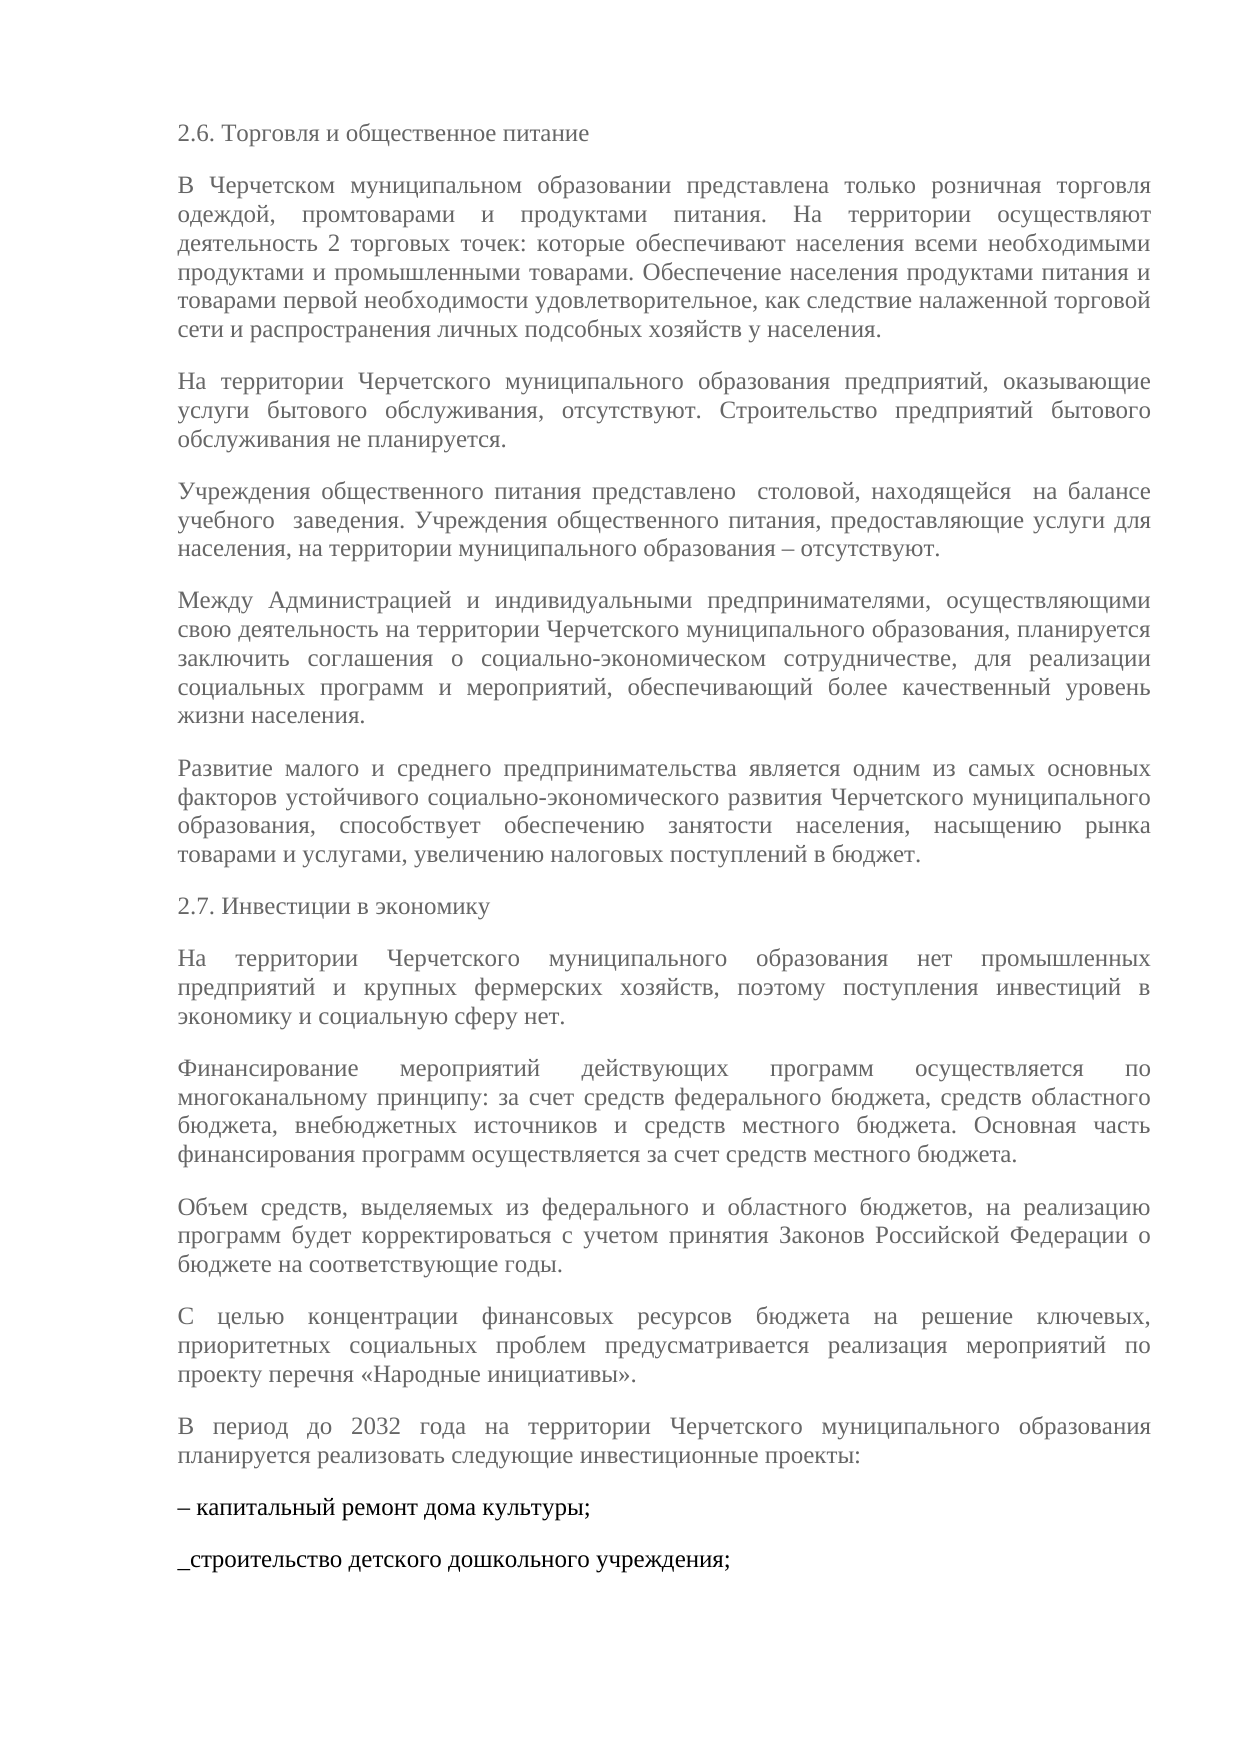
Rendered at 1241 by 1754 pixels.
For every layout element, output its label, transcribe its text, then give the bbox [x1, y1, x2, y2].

text С целью концентрации финансовых ресурсов бюджета на решение ключевых, приоритетных социальных проблем предусматривается реализация мероприятий по проекту перечня «Народные инициативы». [177, 1301, 1152, 1387]
text 2.7. Инвестиции в экономику [177, 891, 1152, 920]
text В период до 2032 года на территории Черчетского муниципального образования планируется реализовать следующие инвестиционные проекты: [177, 1411, 1152, 1468]
text На территории Черчетского муниципального образования нет промышленных предприятий и крупных фермерских хозяйств, поэтому поступления инвестиций в экономику и социальную сферу нет. [177, 943, 1152, 1030]
text На территории Черчетского муниципального образования предприятий, оказывающие услуги бытового обслуживания, отсутствуют. Строительство предприятий бытового обслуживания не планируется. [177, 366, 1152, 452]
text В Черчетском муниципальном образовании представлена только розничная торговля одеждой, промтоварами и продуктами питания. На территории осуществляют деятельность 2 торговых точек: которые обеспечивают населения всеми необходимыми продуктами и промышленными товарами. Обеспечение населения продуктами питания и товарами первой необходимости удовлетворительное, как следствие налаженной торговой сети и распространения личных подсобных хозяйств у населения. [177, 170, 1152, 343]
text _строительство детского дошкольного учреждения; [177, 1544, 1152, 1573]
text Развитие малого и среднего предпринимательства является одним из самых основных факторов устойчивого социально-экономического развития Черчетского муниципального образования, способствует обеспечению занятости населения, насыщению рынка товарами и услугами, увеличению налоговых поступлений в бюджет. [177, 753, 1152, 868]
text – капитальный ремонт дома культуры; [177, 1492, 1152, 1521]
text Финансирование мероприятий действующих программ осуществляется по многоканальному принципу: за счет средств федерального бюджета, средств областного бюджета, внебюджетных источников и средств местного бюджета. Основная часть финансирования программ осуществляется за счет средств местного бюджета. [177, 1053, 1152, 1168]
text Учреждения общественного питания представлено столовой, находящейся на балансе учебного заведения. Учреждения общественного питания, предоставляющие услуги для населения, на территории муниципального образования – отсутствуют. [177, 476, 1152, 562]
text 2.6. Торговля и общественное питание [177, 118, 1152, 147]
text Между Администрацией и индивидуальными предпринимателями, осуществляющими свою деятельность на территории Черчетского муниципального образования, планируется заключить соглашения о социально-экономическом сотрудничестве, для реализации социальных программ и мероприятий, обеспечивающий более качественный уровень жизни населения. [177, 586, 1152, 729]
text Объем средств, выделяемых из федерального и областного бюджетов, на реализацию программ будет корректироваться с учетом принятия Законов Российской Федерации о бюджете на соответствующие годы. [177, 1192, 1152, 1278]
